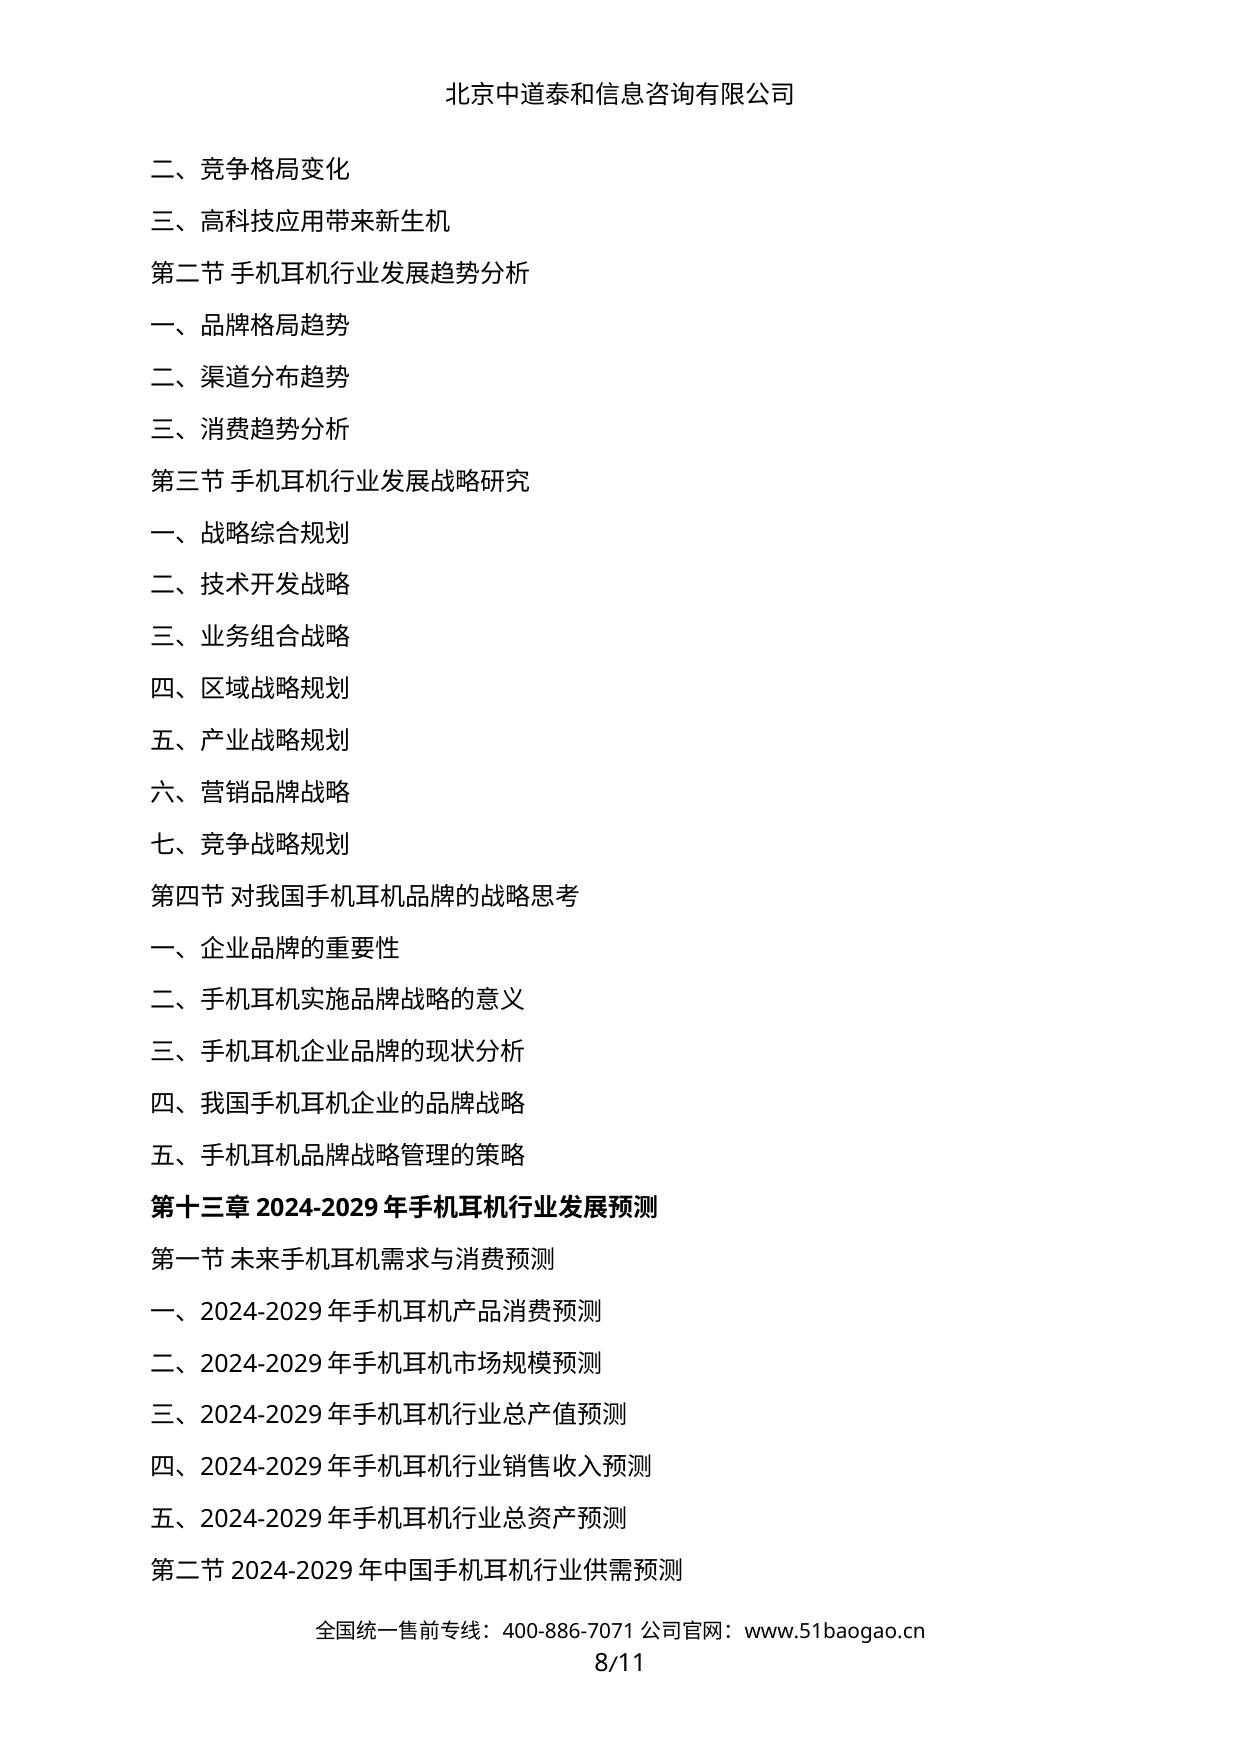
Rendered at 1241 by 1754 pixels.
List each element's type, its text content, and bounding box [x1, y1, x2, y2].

text 三、2024-2029年手机耳机行业总产值预测 [150, 1395, 1090, 1431]
text 二、技术开发战略 [150, 565, 1090, 601]
text 二、手机耳机实施品牌战略的意义 [150, 980, 1090, 1016]
text 第一节 未来手机耳机需求与消费预测 [150, 1239, 1090, 1276]
text 四、2024-2029年手机耳机行业销售收入预测 [150, 1447, 1090, 1483]
text 一、企业品牌的重要性 [150, 928, 1090, 964]
text 第二节 手机耳机行业发展趋势分析 [150, 254, 1090, 290]
text 二、渠道分布趋势 [150, 357, 1090, 394]
text 四、我国手机耳机企业的品牌战略 [150, 1084, 1090, 1120]
text 二、2024-2029年手机耳机市场规模预测 [150, 1343, 1090, 1379]
text 五、2024-2029年手机耳机行业总资产预测 [150, 1499, 1090, 1535]
text 三、消费趋势分析 [150, 409, 1090, 446]
text 一、品牌格局趋势 [150, 306, 1090, 342]
text 六、营销品牌战略 [150, 772, 1090, 809]
text 四、区域战略规划 [150, 669, 1090, 705]
text 七、竞争战略规划 [150, 824, 1090, 861]
text 第二节 2024-2029年中国手机耳机行业供需预测 [150, 1551, 1090, 1587]
text 五、手机耳机品牌战略管理的策略 [150, 1136, 1090, 1172]
text 三、业务组合战略 [150, 617, 1090, 653]
text 第四节 对我国手机耳机品牌的战略思考 [150, 876, 1090, 912]
text 第十三章 2024-2029年手机耳机行业发展预测 [150, 1187, 1090, 1224]
text 一、2024-2029年手机耳机产品消费预测 [150, 1291, 1090, 1327]
text 三、手机耳机企业品牌的现状分析 [150, 1032, 1090, 1068]
text 二、竞争格局变化 [150, 150, 1090, 186]
text 三、高科技应用带来新生机 [150, 202, 1090, 238]
text 第三节 手机耳机行业发展战略研究 [150, 461, 1090, 497]
text 一、战略综合规划 [150, 513, 1090, 549]
text 五、产业战略规划 [150, 721, 1090, 757]
